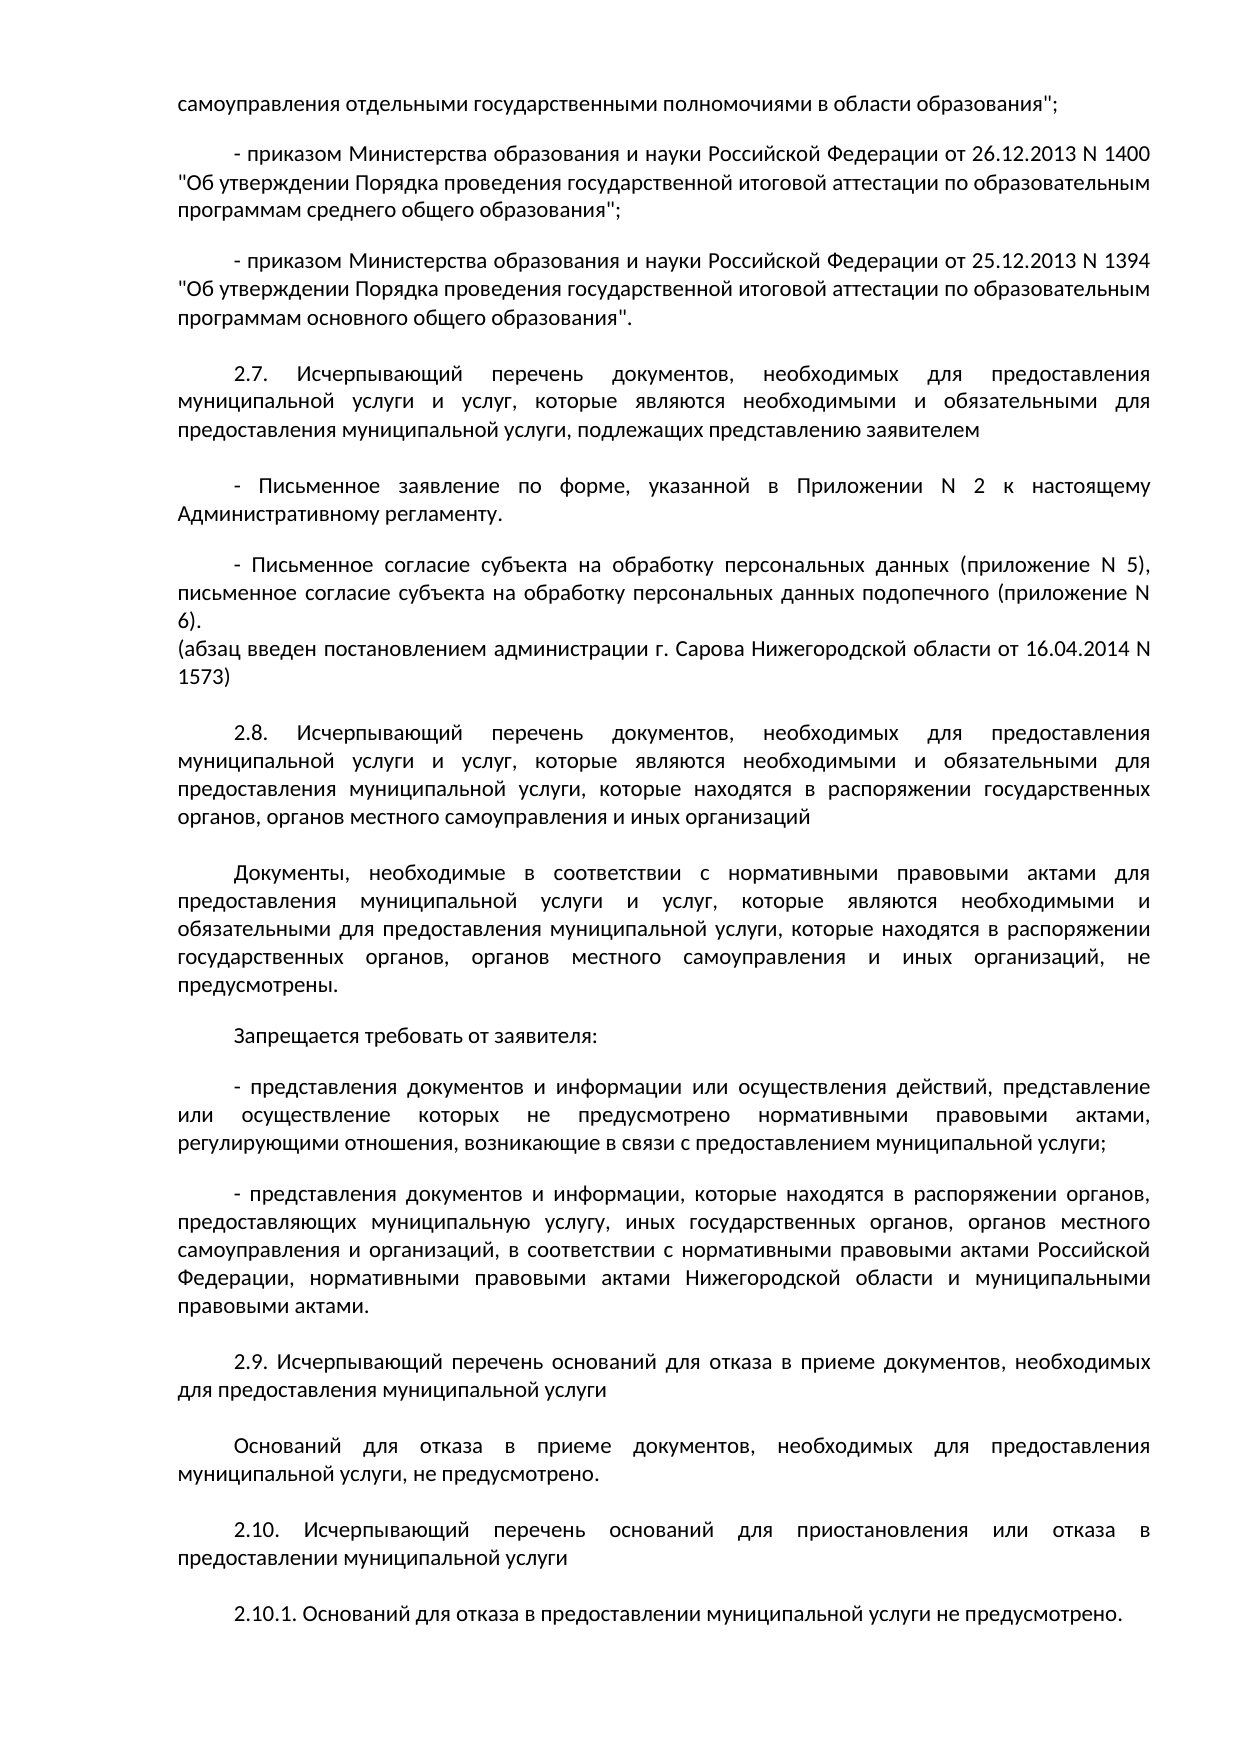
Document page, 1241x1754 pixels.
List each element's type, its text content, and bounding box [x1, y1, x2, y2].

text 2.10. Исчерпывающий перечень оснований для приостановления или отказа в предоставлении муниципальной услуги [177, 1515, 1152, 1571]
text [177, 89, 1152, 117]
text - приказом Министерства образования и науки Российской Федерации от 25.12.2013 N 1394 "Об утверждении Порядка проведения государственной итоговой аттестации по образовательным программам основного общего образования". [177, 247, 1152, 331]
text 2.9. Исчерпывающий перечень оснований для отказа в приеме документов, необходимых для предоставления муниципальной услуги [177, 1347, 1152, 1403]
text 2.10.1. Оснований для отказа в предоставлении муниципальной услуги не предусмотрено. [177, 1599, 1152, 1627]
text - Письменное согласие субъекта на обработку персональных данных (приложение N 5), письменное согласие субъекта на обработку персональных данных подопечного (приложение N 6). [177, 550, 1152, 634]
text - приказом Министерства образования и науки Российской Федерации от 26.12.2013 N 1400 "Об утверждении Порядка проведения государственной итоговой аттестации по образовательным программам среднего общего образования"; [177, 139, 1152, 224]
text - представления документов и информации, которые находятся в распоряжении органов, предоставляющих муниципальную услугу, иных государственных органов, органов местного самоуправления и организаций, в соответствии с нормативными правовыми актами Российской Федерации, нормативными правовыми актами Нижегородской области и муниципальными правовыми актами. [177, 1179, 1152, 1319]
text - представления документов и информации или осуществления действий, представление или осуществление которых не предусмотрено нормативными правовыми актами, регулирующими отношения, возникающие в связи с предоставлением муниципальной услуги; [177, 1072, 1152, 1156]
text (абзац введен постановлением администрации г. Сарова Нижегородской области от 16.04.2014 N 1573) [177, 634, 1152, 690]
text Документы, необходимые в соответствии с нормативными правовыми актами для предоставления муниципальной услуги и услуг, которые являются необходимыми и обязательными для предоставления муниципальной услуги, которые находятся в распоряжении государственных органов, органов местного самоуправления и иных организаций, не предусмотрены. [177, 858, 1152, 998]
text Оснований для отказа в приеме документов, необходимых для предоставления муниципальной услуги, не предусмотрено. [177, 1431, 1152, 1487]
text 2.7. Исчерпывающий перечень документов, необходимых для предоставления муниципальной услуги и услуг, которые являются необходимыми и обязательными для предоставления муниципальной услуги, подлежащих представлению заявителем [177, 359, 1152, 443]
text - Письменное заявление по форме, указанной в Приложении N 2 к настоящему Административному регламенту. [177, 471, 1152, 527]
text 2.8. Исчерпывающий перечень документов, необходимых для предоставления муниципальной услуги и услуг, которые являются необходимыми и обязательными для предоставления муниципальной услуги, которые находятся в распоряжении государственных органов, органов местного самоуправления и иных организаций [177, 718, 1152, 830]
text Запрещается требовать от заявителя: [177, 1021, 1152, 1049]
